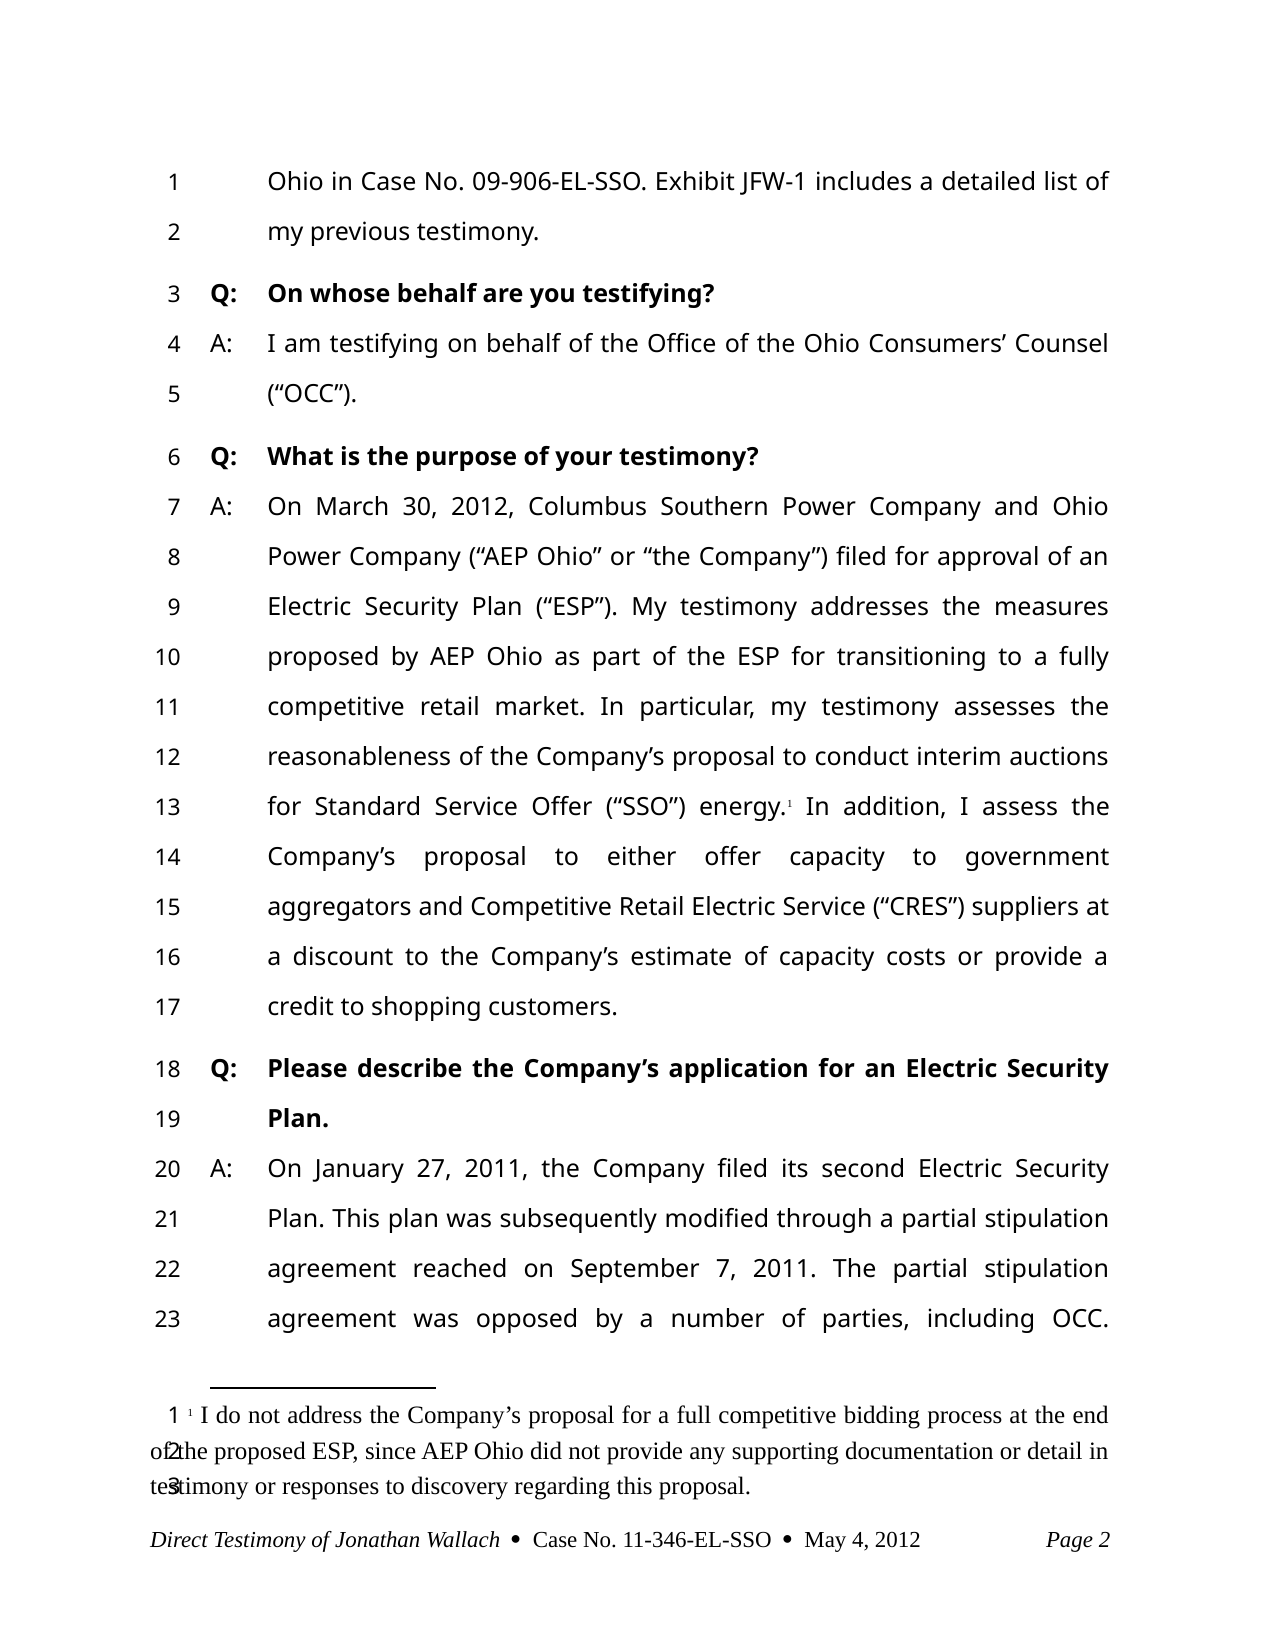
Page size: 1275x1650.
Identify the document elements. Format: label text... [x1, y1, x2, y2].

text Q: Please describe the Company’s application for an Electric Security Plan. [210, 1037, 1110, 1137]
text A: I am testifying on behalf of the Office of the Ohio Consumers’ Counsel (“OCC”). [210, 312, 1110, 412]
text Q: On whose behalf are you testifying? [210, 262, 1110, 312]
text Q: What is the purpose of your testimony? [210, 425, 1110, 475]
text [210, 1137, 1110, 1337]
text A: On March 30, 2012, Columbus Southern Power Company and Ohio Power Company (“AEP Ohio” or “the Company”) filed for approval of an Electric Security Plan (“ESP”). My testimony addresses the measures proposed by AEP Ohio as part of the ESP for transitioning to a fully competitive retail market. In particular, my testimony assesses the reasonableness of the Company’s proposal to conduct interim auctions for Standard Service Offer (“SSO”) energy. In addition, I assess the Company’s proposal to either offer capacity to government aggregators and Competitive Retail Electric Service (“CRES”) suppliers at a discount to the Company’s estimate of capacity costs or provide a credit to shopping customers. [210, 475, 1110, 1025]
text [210, 150, 1110, 250]
